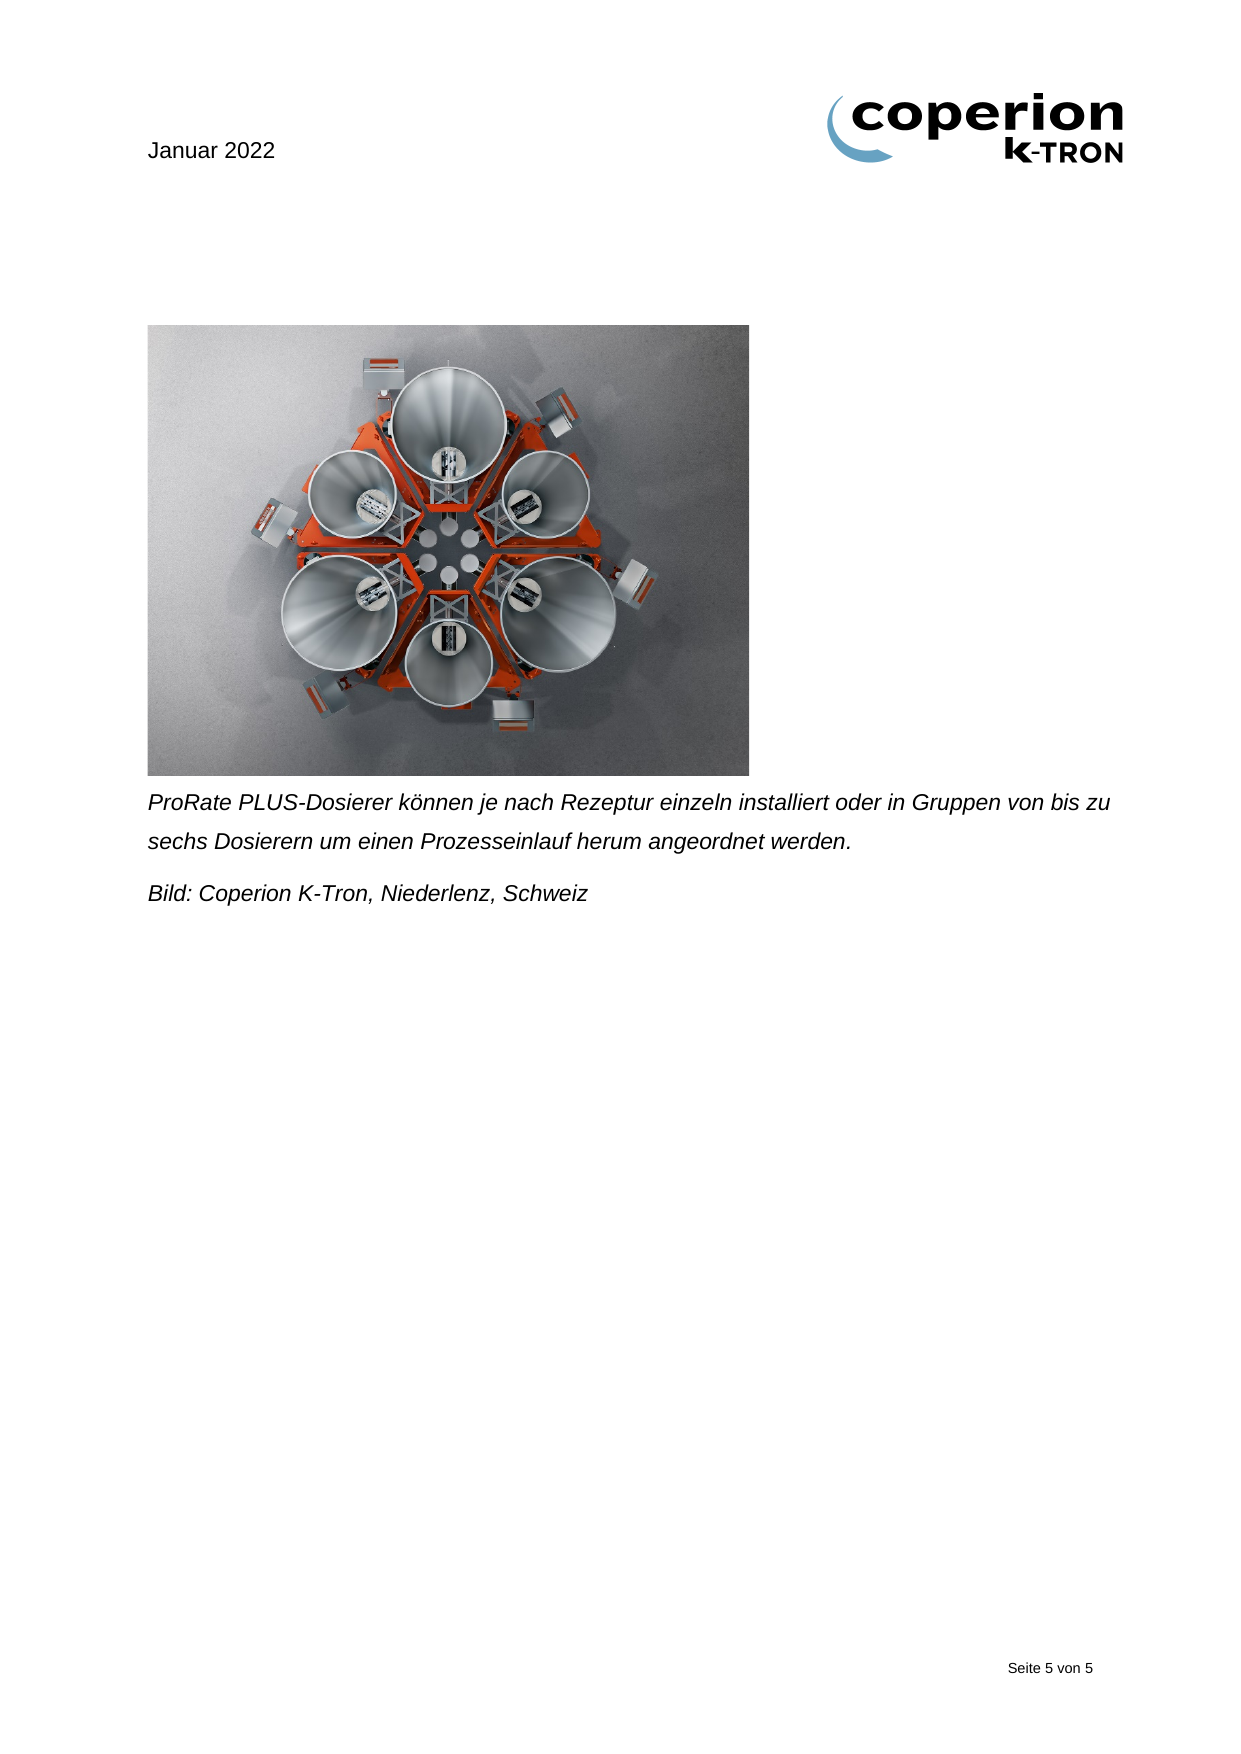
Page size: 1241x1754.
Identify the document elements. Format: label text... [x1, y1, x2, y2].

picture [827, 93, 1123, 163]
text Bild: Coperion K-Tron, Niederlenz, Schweiz [148, 880, 1122, 906]
text ProRate PLUS-Dosierer können je nach Rezeptur einzeln installiert oder in Gruppen von bis zu sechs Dosierern um einen Prozesseinlauf herum angeordnet werden. [148, 788, 1122, 854]
picture [147, 325, 750, 776]
